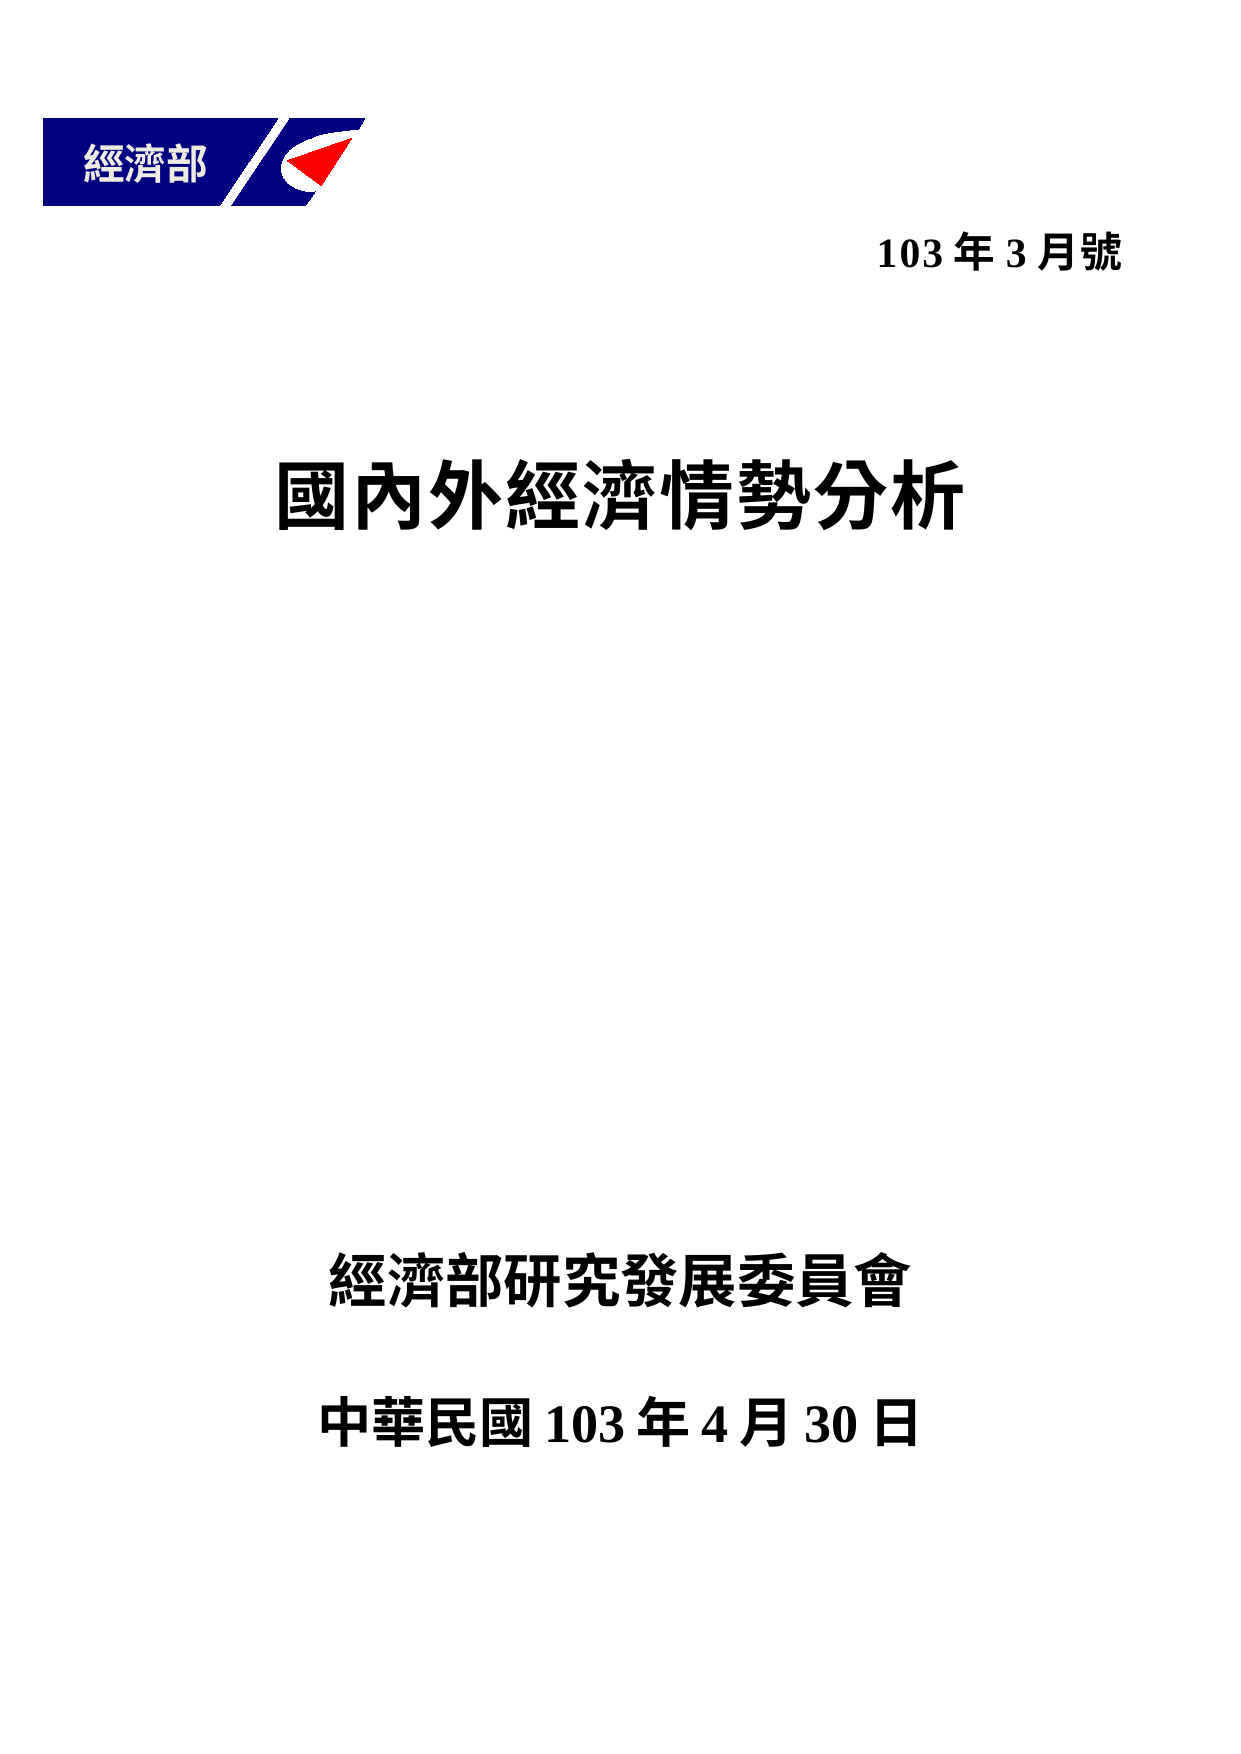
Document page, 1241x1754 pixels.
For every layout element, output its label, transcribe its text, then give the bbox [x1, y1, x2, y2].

text 103年3月號 [118, 212, 1122, 287]
text 國內外經濟情勢分析 [118, 437, 1122, 546]
text 經濟部研究發展委員會 [118, 1221, 1122, 1333]
text 中華民國103年4月30日 [118, 1362, 1122, 1475]
